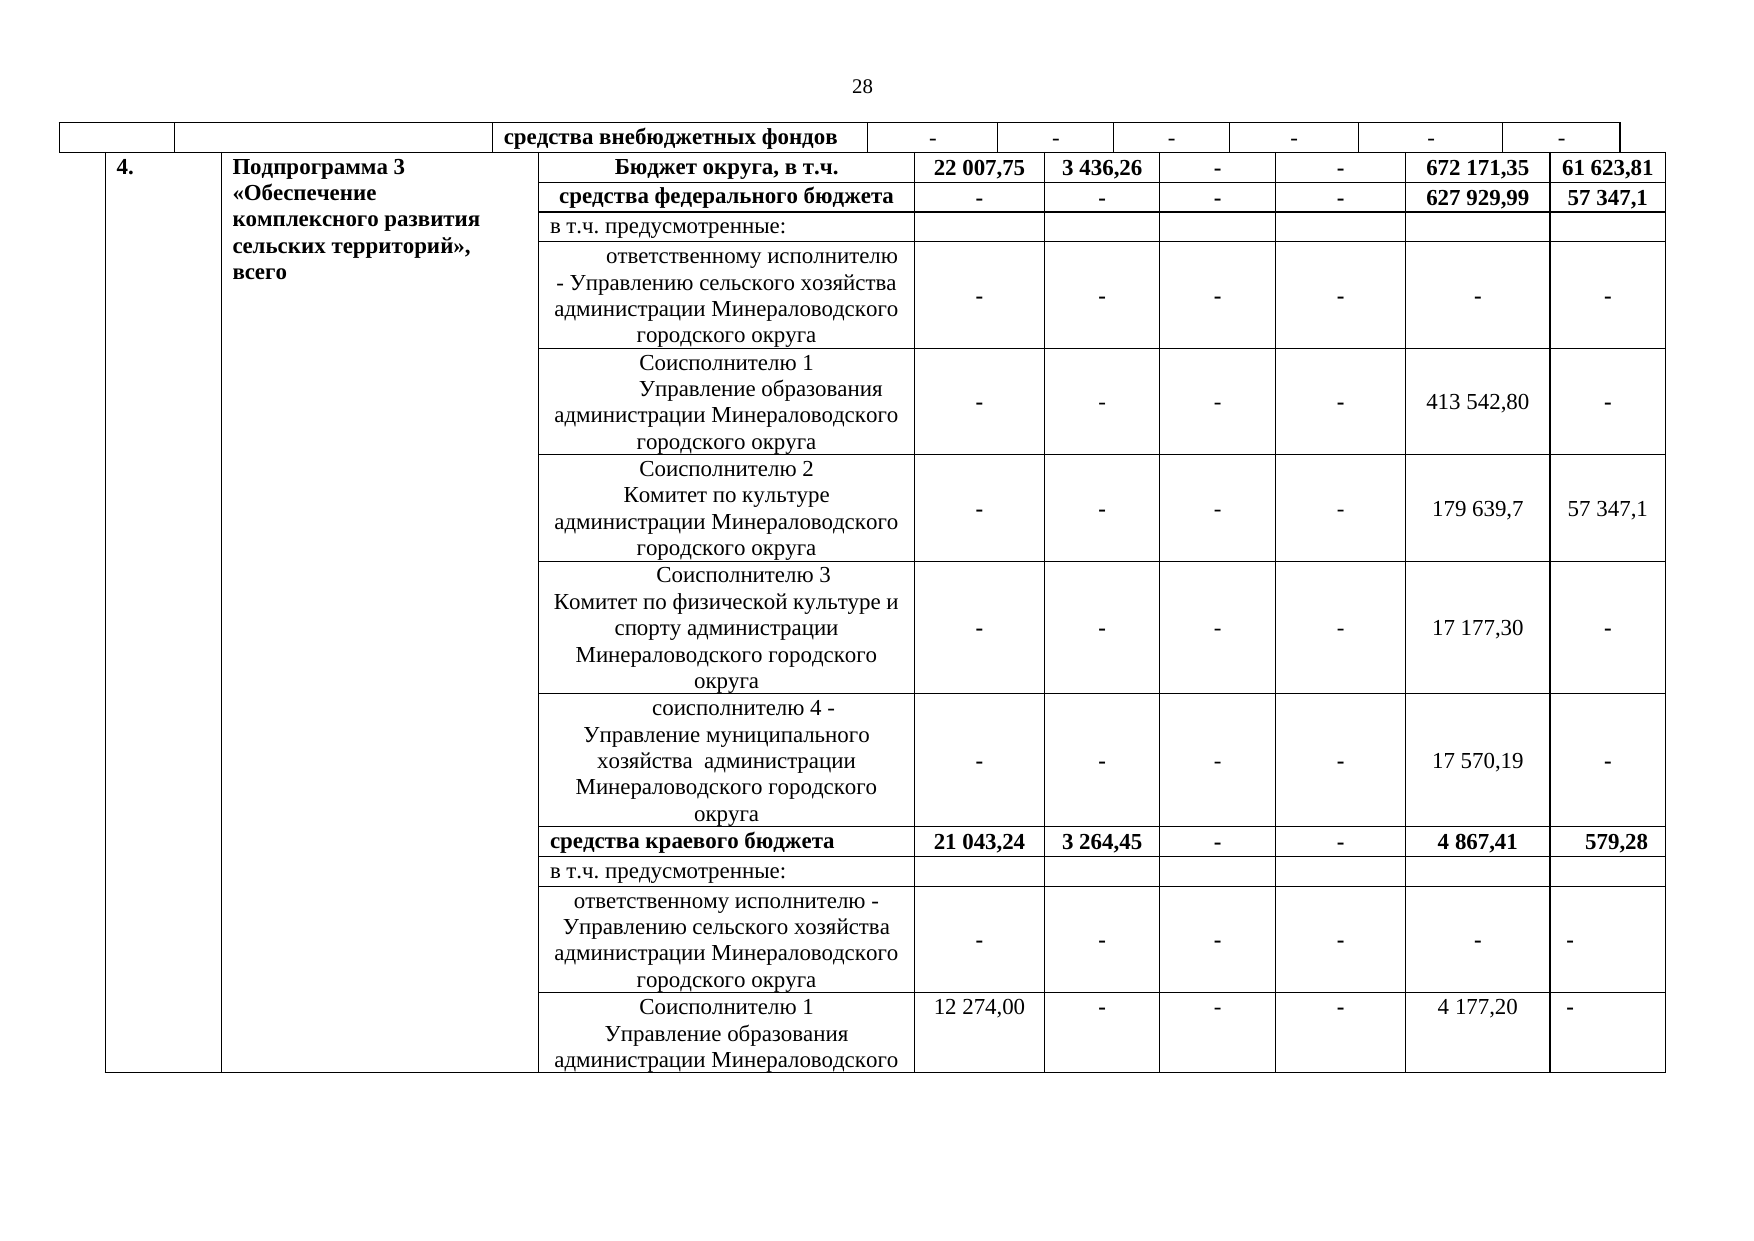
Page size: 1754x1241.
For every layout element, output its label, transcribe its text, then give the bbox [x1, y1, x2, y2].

table_cell - [915, 694, 1044, 826]
table_cell [1551, 857, 1665, 886]
table_cell - [1045, 242, 1159, 348]
table_cell 627 929,99 [1406, 183, 1549, 211]
table_cell ответственному исполнителю - Управлению сельского хозяйства администрации Минераловодского городского округа [539, 887, 914, 992]
table_cell 3 436,26 [1045, 153, 1159, 182]
table_cell [1045, 857, 1159, 886]
table_cell - [1406, 242, 1549, 348]
table_cell - [1503, 123, 1619, 152]
table_cell - [915, 887, 1044, 992]
table_cell - [1276, 183, 1405, 211]
table_cell 4 867,41 [1406, 827, 1549, 856]
table_cell [915, 857, 1044, 886]
table_cell - [1276, 887, 1405, 992]
table_cell - [1160, 242, 1275, 348]
table_cell [1406, 857, 1549, 886]
table_cell 22 007,75 [915, 153, 1044, 182]
table_cell - [1276, 993, 1405, 1072]
table_cell - [1160, 349, 1275, 454]
table_cell - [1114, 123, 1229, 152]
table_cell - [1160, 827, 1275, 856]
table_cell [1551, 213, 1665, 241]
table_cell [1160, 213, 1275, 241]
table_cell - [1045, 349, 1159, 454]
table_cell 3 264,45 [1045, 827, 1159, 856]
table_cell - [915, 349, 1044, 454]
table_cell - [1160, 455, 1275, 561]
table_cell - [1551, 562, 1665, 693]
table_cell средства внебюджетных фондов [493, 123, 867, 152]
table_cell - [1230, 123, 1358, 152]
table_cell Бюджет округа, в т.ч. [539, 153, 914, 182]
table_cell средства федерального бюджета [539, 183, 914, 211]
table_cell 17 570,19 [1406, 694, 1549, 826]
table_cell - [915, 455, 1044, 561]
table_cell 61 623,81 [1551, 153, 1665, 182]
table_cell - [915, 242, 1044, 348]
table_cell - [1551, 694, 1665, 826]
table_cell - [1276, 827, 1405, 856]
table_cell - [1551, 242, 1665, 348]
table_cell Соисполнителю 3 Комитет по физической культуре и спорту администрации Минераловодского городского округа [539, 562, 914, 693]
table_cell ответственному исполнителю - Управлению сельского хозяйства администрации Минераловодского городского округа [539, 242, 914, 348]
table_cell [1160, 857, 1275, 886]
table_cell - [915, 562, 1044, 693]
table_cell - [1160, 183, 1275, 211]
table_cell - [1045, 455, 1159, 561]
table_cell - [915, 183, 1044, 211]
table_cell - [1160, 153, 1275, 182]
table_cell - [1045, 562, 1159, 693]
table_cell - [1551, 993, 1665, 1072]
table_cell 12 274,00 [915, 993, 1044, 1072]
table_cell 57 347,1 [1551, 183, 1665, 211]
table_cell - [1276, 562, 1405, 693]
table_cell - [1406, 887, 1549, 992]
table_cell соисполнителю 4 - Управление муниципального хозяйства администрации Минераловодского городского округа [539, 694, 914, 826]
table_cell средства краевого бюджета [539, 827, 914, 856]
table_cell [1406, 213, 1549, 241]
table_cell - [1045, 993, 1159, 1072]
table_cell Соисполнителю 1 Управление образования администрации Минераловодского городского округа [539, 349, 914, 454]
table_cell - [1276, 694, 1405, 826]
table_cell 579,28 [1551, 827, 1665, 856]
table_cell - [1551, 887, 1665, 992]
table_cell 672 171,35 [1406, 153, 1549, 182]
table_cell - [1160, 562, 1275, 693]
table_cell Подпрограмма 3 «Обеспечение комплексного развития сельских территорий», всего [222, 153, 538, 1072]
table_cell 17 177,30 [1406, 562, 1549, 693]
table_cell Соисполнителю 2 Комитет по культуре администрации Минераловодского городского округа [539, 455, 914, 561]
table_cell - [868, 123, 997, 152]
table_cell - [1045, 694, 1159, 826]
table_cell - [998, 123, 1113, 152]
table_cell [915, 213, 1044, 241]
table_cell [1276, 213, 1405, 241]
table_cell - [1551, 349, 1665, 454]
table_cell - [1160, 694, 1275, 826]
table_cell - [1045, 183, 1159, 211]
table_cell - [1276, 455, 1405, 561]
table_cell - [1276, 153, 1405, 182]
table_cell [1276, 857, 1405, 886]
table_cell - [1359, 123, 1502, 152]
table_cell 21 043,24 [915, 827, 1044, 856]
table_cell - [1276, 242, 1405, 348]
table_cell - [1045, 887, 1159, 992]
table_cell в т.ч. предусмотренные: [539, 857, 914, 886]
table_cell в т.ч. предусмотренные: [539, 213, 914, 241]
table_cell - [1160, 887, 1275, 992]
table_cell 4. [106, 153, 221, 1072]
table_cell [1045, 213, 1159, 241]
table_cell 57 347,1 [1551, 455, 1665, 561]
table_cell 413 542,80 [1406, 349, 1549, 454]
table_cell - [1160, 993, 1275, 1072]
table_cell 4 177,20 [1406, 993, 1549, 1072]
table_cell 179 639,7 [1406, 455, 1549, 561]
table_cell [539, 993, 914, 1072]
table_cell - [1276, 349, 1405, 454]
